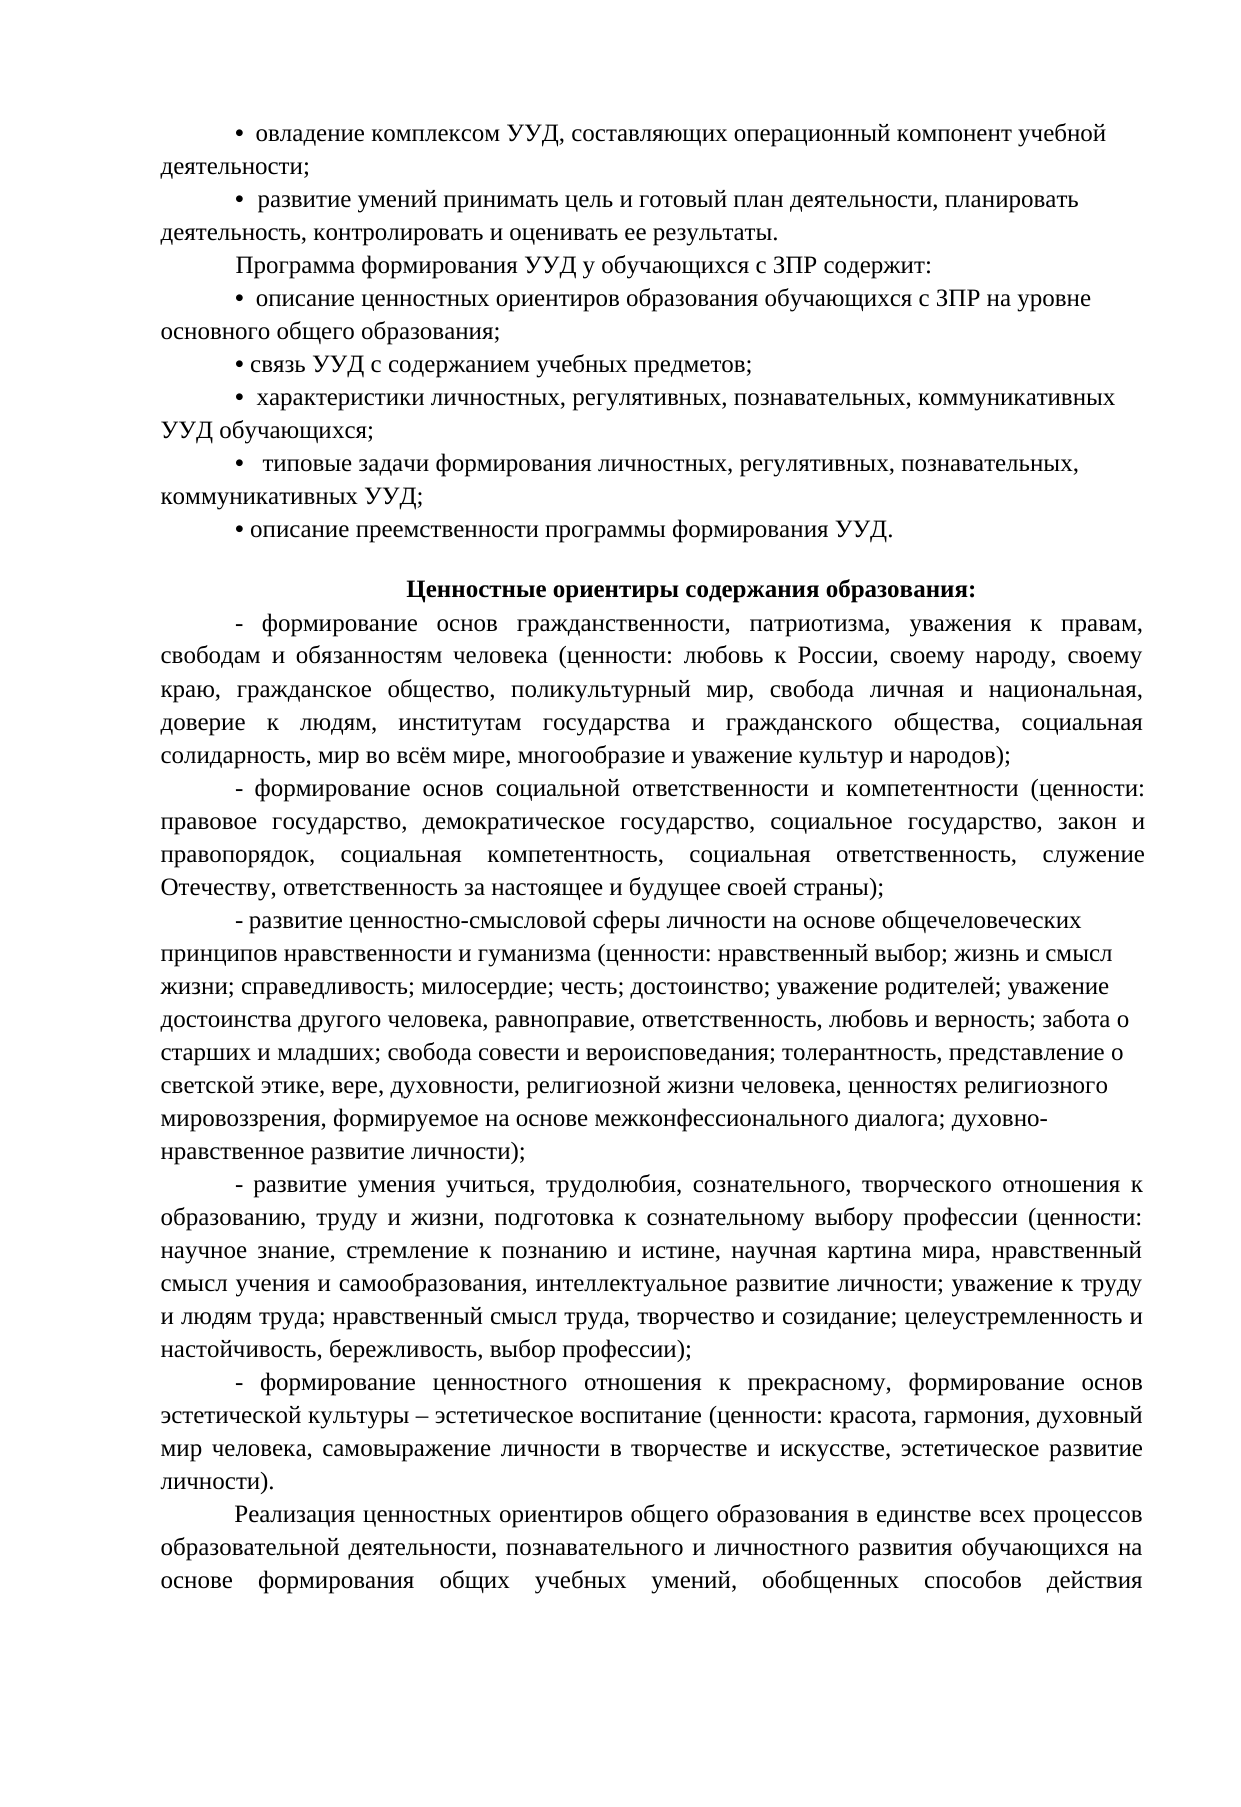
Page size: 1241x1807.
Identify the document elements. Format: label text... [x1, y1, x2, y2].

list развитие умения учиться, трудолюбия, сознательного, творческого отношения к образованию, труду и жизни, подготовка к сознательному выбору профессии (ценности: научное знание, стремление к познанию и истине, научная картина мира, нравственный смысл учения и самообразования, интеллектуальное развитие личности; уважение к труду и людям труда; нравственный смысл труда, творчество и созидание; целеустремленность и настойчивость, бережливость, выбор профессии); [160, 1169, 1144, 1363]
list характеристики личностных, регулятивных, познавательных, коммуникативных УУД обучающихся; [160, 382, 1144, 444]
text Программа формирования УУД у обучающихся с ЗПР содержит: [235, 250, 1146, 278]
list развитие умений принимать цель и готовый план деятельности, планировать деятельность, контролировать и оценивать ее результаты. [160, 184, 1144, 246]
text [160, 1499, 1144, 1594]
list связь УУД с содержанием учебных предметов; [235, 349, 1146, 378]
list развитие ценностно-смысловой сферы личности на основе общечеловеческих принципов нравственности и гуманизма (ценности: нравственный выбор; жизнь и смысл жизни; справедливость; милосердие; честь; достоинство; уважение родителей; уважение достоинства другого человека, равноправие, ответственность, любовь и верность; забота о старших и младших; свобода совести и вероисповедания; толерантность, представление о светской этике, вере, духовности, религиозной жизни человека, ценностях религиозного мировоззрения, формируемое на основе межконфессионального диалога; духовно-нравственное развитие личности); [160, 905, 1144, 1165]
text Ценностные ориентиры содержания образования: [406, 574, 1146, 603]
list описание преемственности программы формирования УУД. [235, 514, 1146, 543]
list формирование ценностного отношения к прекрасному, формирование основ эстетической культуры – эстетическое воспитание (ценности: красота, гармония, духовный мир человека, самовыражение личности в творчестве и искусстве, эстетическое развитие личности). [160, 1367, 1144, 1495]
list формирование основ гражданственности, патриотизма, уважения к правам, свободам и обязанностям человека (ценности: любовь к России, своему народу, своему краю, гражданское общество, поликультурный мир, свобода личная и национальная, доверие к людям, институтам государства и гражданского общества, социальная солидарность, мир во всём мире, многообразие и уважение культур и народов); [160, 608, 1144, 768]
list формирование основ социальной ответственности и компетентности (ценности: правовое государство, демократическое государство, социальное государство, закон и правопорядок, социальная компетентность, социальная ответственность, служение Отечеству, ответственность за настоящее и будущее своей страны); [160, 773, 1146, 901]
list типовые задачи формирования личностных, регулятивных, познавательных, коммуникативных УУД; [160, 448, 1144, 510]
list описание ценностных ориентиров образования обучающихся с ЗПР на уровне основного общего образования; [160, 283, 1144, 344]
list овладение комплексом УУД, составляющих операционный компонент учебной деятельности; [160, 118, 1144, 179]
